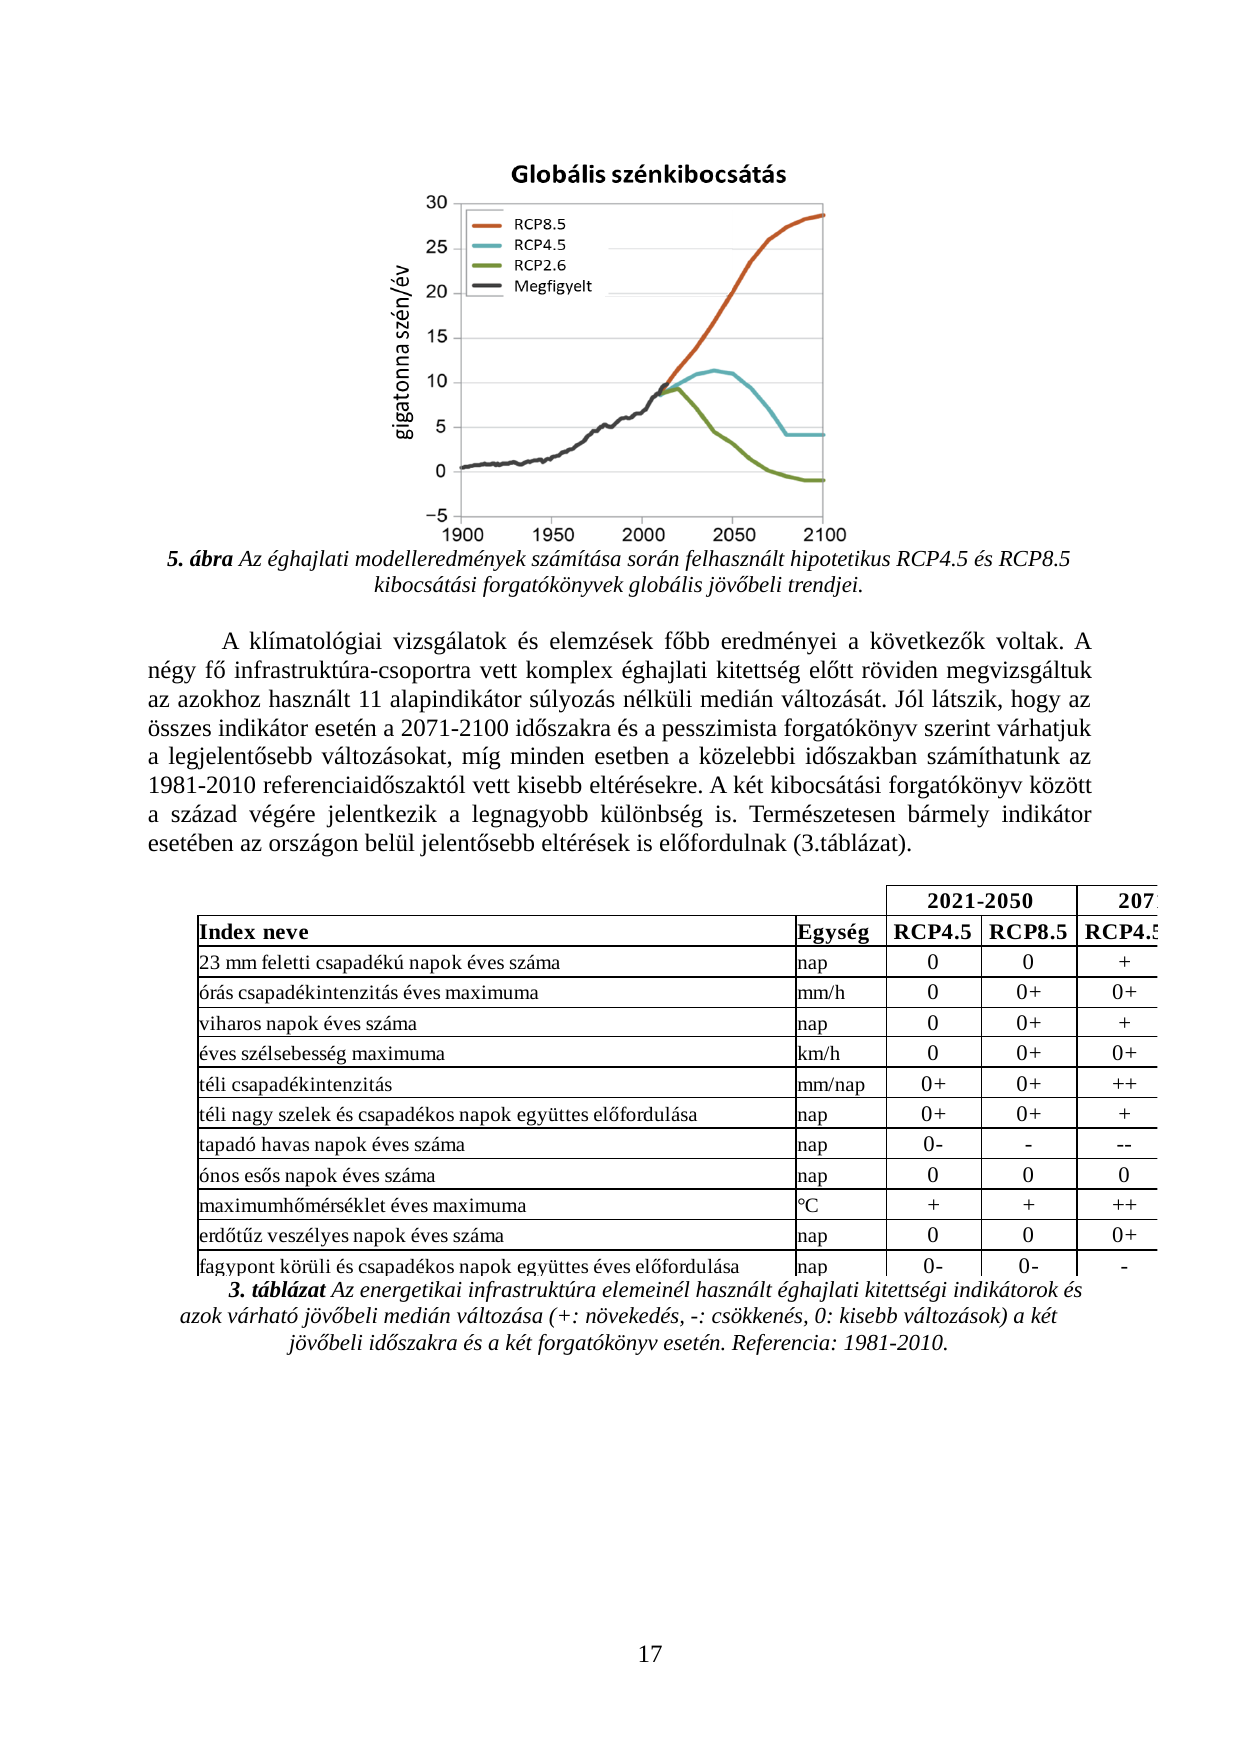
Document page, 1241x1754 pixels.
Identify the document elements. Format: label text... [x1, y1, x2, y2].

text A klímatológiai vizsgálatok és elemzések főbb eredményei a következők voltak. A négy fő infrastruktúra-csoportra vett komplex éghajlati kitettség előtt röviden megvizsgáltuk az azokhoz használt 11 alapindikátor súlyozás nélküli medián változását. Jól látszik, hogy az összes indikátor esetén a 2071-2100 időszakra és a pesszimista forgatókönyv szerint várhatjuk a legjelentősebb változásokat, míg minden esetben a közelebbi időszakban számíthatunk az 1981-2010 referenciaidőszaktól vett kisebb eltérésekre. A két kibocsátási forgatókönyv között a század végére jelentkezik a legnagyobb különbség is. Természetesen bármely indikátor esetében az országon belül jelentősebb eltérések is előfordulnak (3.táblázat). [148, 626, 1093, 856]
text 5. ábra Az éghajlati modelleredmények számítása során felhasznált hipotetikus RCP4.5 és RCP8.5 kibocsátási forgatókönyvek globális jövőbeli trendjei. [148, 545, 1093, 598]
picture [376, 147, 864, 545]
text 3. táblázat Az energetikai infrastruktúra elemeinél használt éghajlati kitettségi indikátorok és azok várható jövőbeli medián változása (+: növekedés, -: csökkenés, 0: kisebb változások) a két jövőbeli időszakra és a két forgatókönyv esetén. Referencia: 1981-2010. [148, 1276, 1093, 1355]
